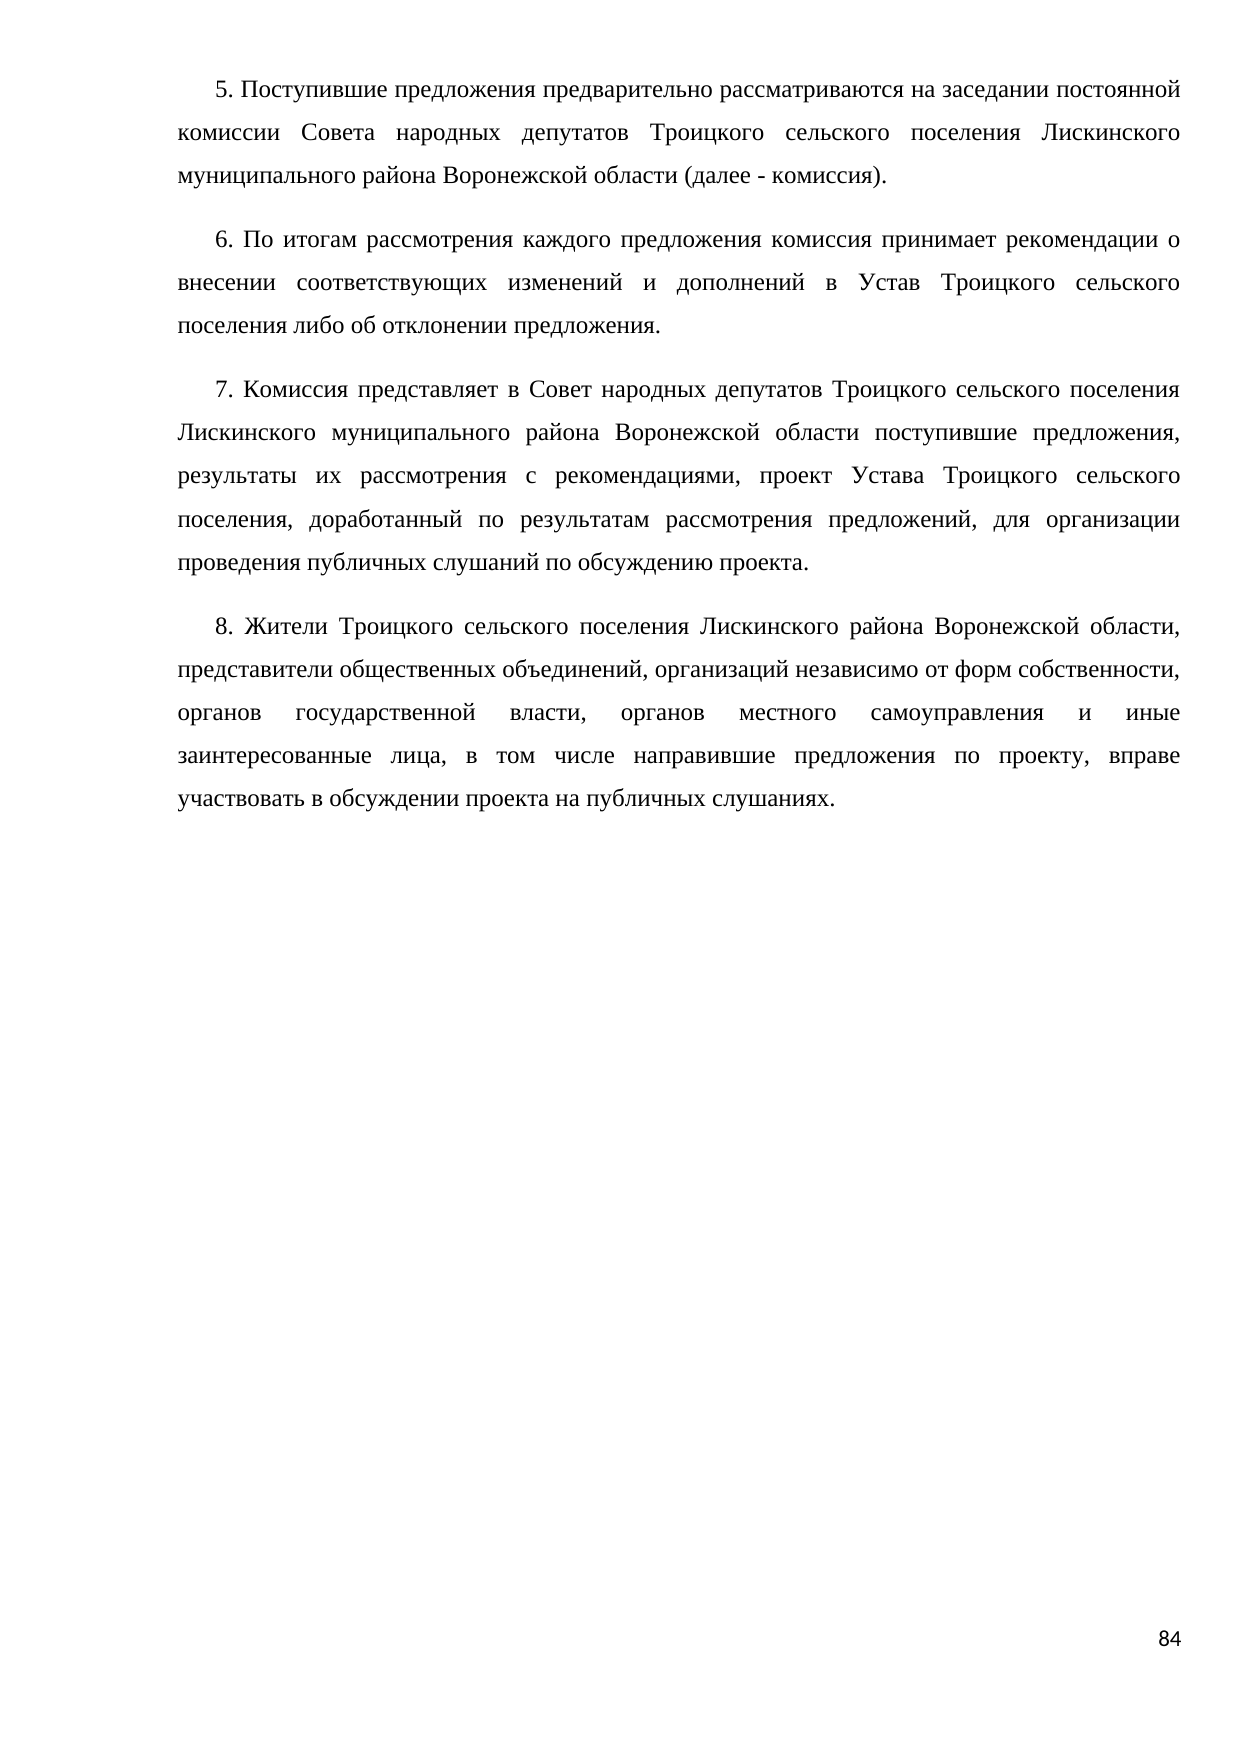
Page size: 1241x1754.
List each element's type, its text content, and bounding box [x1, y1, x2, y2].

text 5. Поступившие предложения предварительно рассматриваются на заседании постоянной комиссии Совета народных депутатов Троицкого сельского поселения Лискинского муниципального района Воронежской области (далее - комиссия). [177, 74, 1181, 189]
text 6. По итогам рассмотрения каждого предложения комиссия принимает рекомендации о внесении соответствующих изменений и дополнений в Устав Троицкого сельского поселения либо об отклонении предложения. [177, 224, 1181, 339]
text 7. Комиссия представляет в Совет народных депутатов Троицкого сельского поселения Лискинского муниципального района Воронежской области поступившие предложения, результаты их рассмотрения с рекомендациями, проект Устава Троицкого сельского поселения, доработанный по результатам рассмотрения предложений, для организации проведения публичных слушаний по обсуждению проекта. [177, 374, 1181, 576]
text 8. Жители Троицкого сельского поселения Лискинского района Воронежской области, представители общественных объединений, организаций независимо от форм собственности, органов государственной власти, органов местного самоуправления и иные заинтересованные лица, в том числе направившие предложения по проекту, вправе участвовать в обсуждении проекта на публичных слушаниях. [177, 611, 1181, 812]
